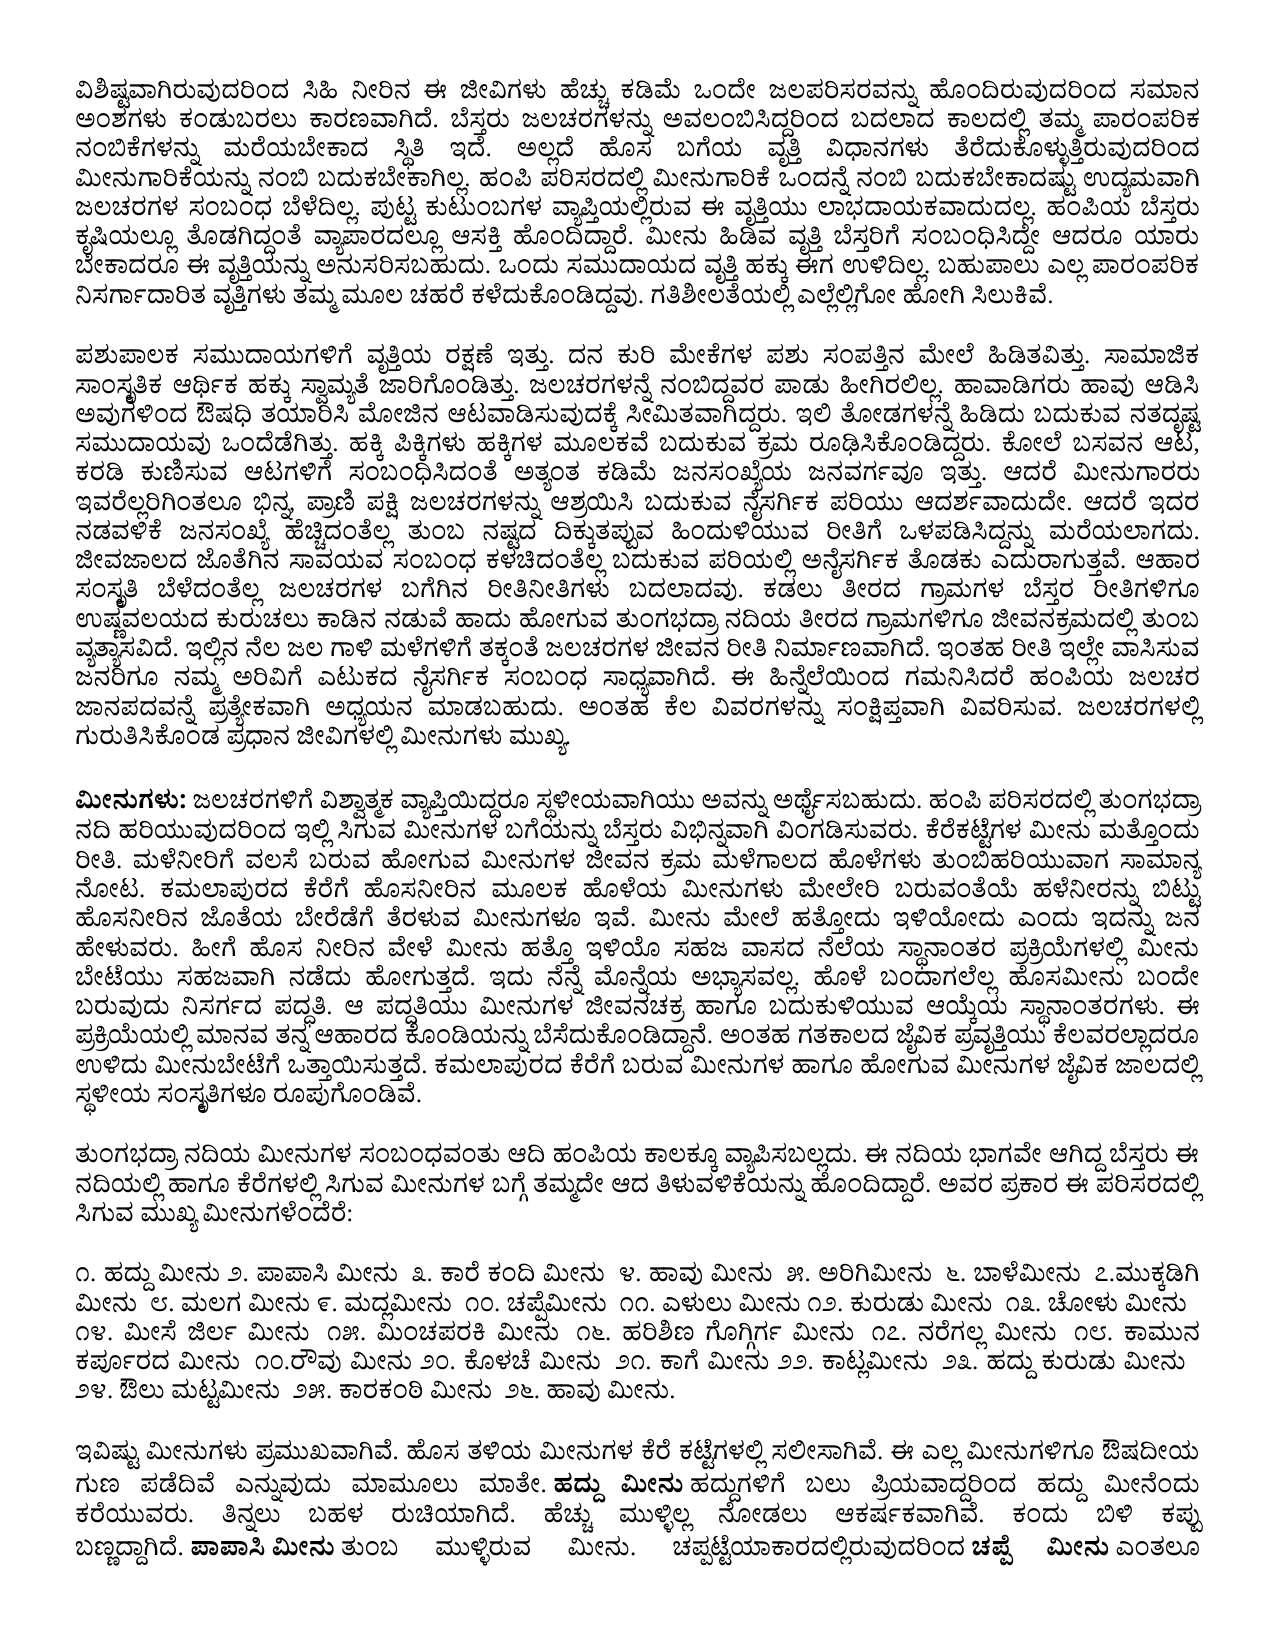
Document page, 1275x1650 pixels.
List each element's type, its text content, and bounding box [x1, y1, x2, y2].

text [75, 75, 1200, 309]
text ಪಶುಪಾಲಕ ಸಮುದಾಯಗಳಿಗೆ ವೃತ್ತಿಯ ರಕ್ಷಣೆ ಇತ್ತು. ದನ ಕುರಿ ಮೇಕೆಗಳ ಪಶು ಸಂಪತ್ತಿನ ಮೇಲೆ ಹಿಡಿತವಿತ್ತು. ಸಾಮಾಜಿಕ ಸಾಂಸ್ಕೃತಿಕ ಆರ್ಥಿಕ ಹಕ್ಕು ಸ್ವಾಮ್ಯತೆ ಜಾರಿಗೊಂಡಿತ್ತು. ಜಲಚರಗಳನ್ನೆ ನಂಬಿದ್ದವರ ಪಾಡು ಹೀಗಿರಲಿಲ್ಲ. ಹಾವಾಡಿಗರು ಹಾವು ಆಡಿಸಿ ಅವುಗಳಿಂದ ಔಷಧಿ ತಯಾರಿಸಿ ಮೋಜಿನ ಆಟವಾಡಿಸುವುದಕ್ಕೆ ಸೀಮಿತವಾಗಿದ್ದರು. ಇಲಿ ತೋಡಗಳನ್ನೆ ಹಿಡಿದು ಬದುಕುವ ನತದೃಷ್ಟ ಸಮುದಾಯವು ಒಂದೆಡೆಗಿತ್ತು. ಹಕ್ಕಿ ಪಿಕ್ಕಿಗಳು ಹಕ್ಕಿಗಳ ಮೂಲಕವೆ ಬದುಕುವ ಕ್ರಮ ರೂಢಿಸಿಕೊಂಡಿದ್ದರು. ಕೋಲೆ ಬಸವನ ಆಟ, ಕರಡಿ ಕುಣಿಸುವ ಆಟಗಳಿಗೆ ಸಂಬಂಧಿಸಿದಂತೆ ಅತ್ಯಂತ ಕಡಿಮೆ ಜನಸಂಖ್ಯೆಯ ಜನವರ್ಗವೂ ಇತ್ತು. ಆದರೆ ಮೀನುಗಾರರು ಇವರೆಲ್ಲರಿಗಿಂತಲೂ ಭಿನ್ನ, ಪ್ರಾಣಿ ಪಕ್ಷಿ ಜಲಚರಗಳನ್ನು ಆಶ್ರಯಿಸಿ ಬದುಕುವ ನೈಸರ್ಗಿಕ ಪರಿಯು ಆದರ್ಶವಾದುದೇ. ಆದರೆ ಇದರ ನಡವಳಿಕೆ ಜನಸಂಖ್ಯೆ ಹೆಚ್ಚಿದಂತೆಲ್ಲ ತುಂಬ ನಷ್ಟದ ದಿಕ್ಕುತಪ್ಪುವ ಹಿಂದುಳಿಯುವ ರೀತಿಗೆ ಒಳಪಡಿಸಿದ್ದನ್ನು ಮರೆಯಲಾಗದು. ಜೀವಜಾಲದ ಜೊತೆಗಿನ ಸಾವಯವ ಸಂಬಂಧ ಕಳಚಿದಂತೆಲ್ಲ ಬದುಕುವ ಪರಿಯಲ್ಲಿ ಅನೈಸರ್ಗಿಕ ತೊಡಕು ಎದುರಾಗುತ್ತವೆ. ಆಹಾರ ಸಂಸ್ಕೃತಿ ಬೆಳೆದಂತೆಲ್ಲ ಜಲಚರಗಳ ಬಗೆಗಿನ ರೀತಿನೀತಿಗಳು ಬದಲಾದವು. ಕಡಲು ತೀರದ ಗ್ರಾಮಗಳ ಬೆಸ್ತರ ರೀತಿಗಳಿಗೂ ಉಷ್ಣವಲಯದ ಕುರುಚಲು ಕಾಡಿನ ನಡುವೆ ಹಾದು ಹೋಗುವ ತುಂಗಭದ್ರಾ ನದಿಯ ತೀರದ ಗ್ರಾಮಗಳಿಗೂ ಜೀವನಕ್ರಮದಲ್ಲಿ ತುಂಬ ವ್ಯತ್ಯಾಸವಿದೆ. ಇಲ್ಲಿನ ನೆಲ ಜಲ ಗಾಳಿ ಮಳೆಗಳಿಗೆ ತಕ್ಕಂತೆ ಜಲಚರಗಳ ಜೀವನ ರೀತಿ ನಿರ್ಮಾಣವಾಗಿದೆ. ಇಂತಹ ರೀತಿ ಇಲ್ಲೇ ವಾಸಿಸುವ ಜನರಿಗೂ ನಮ್ಮ ಅರಿವಿಗೆ ಎಟುಕದ ನೈಸರ್ಗಿಕ ಸಂಬಂಧ ಸಾಧ್ಯವಾಗಿದೆ. ಈ ಹಿನ್ನೆಲೆಯಿಂದ ಗಮನಿಸಿದರೆ ಹಂಪಿಯ ಜಲಚರ ಜಾನಪದವನ್ನೆ ಪ್ರತ್ಯೇಕವಾಗಿ ಅಧ್ಯಯನ ಮಾಡಬಹುದು. ಅಂತಹ ಕೆಲ ವಿವರಗಳನ್ನು ಸಂಕ್ಷಿಪ್ತವಾಗಿ ವಿವರಿಸುವ. ಜಲಚರಗಳಲ್ಲಿ ಗುರುತಿಸಿಕೊಂಡ ಪ್ರಧಾನ ಜೀವಿಗಳಲ್ಲಿ ಮೀನುಗಳು ಮುಖ್ಯ. [75, 340, 1200, 750]
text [75, 1436, 1200, 1563]
text ತುಂಗಭದ್ರಾ ನದಿಯ ಮೀನುಗಳ ಸಂಬಂಧವಂತು ಆದಿ ಹಂಪಿಯ ಕಾಲಕ್ಕೂ ವ್ಯಾಪಿಸಬಲ್ಲದು. ಈ ನದಿಯ ಭಾಗವೇ ಆಗಿದ್ದ ಬೆಸ್ತರು ಈ ನದಿಯಲ್ಲಿ ಹಾಗೂ ಕೆರೆಗಳಲ್ಲಿ ಸಿಗುವ ಮೀನುಗಳ ಬಗ್ಗೆ ತಮ್ಮದೇ ಆದ ತಿಳುವಳಿಕೆಯನ್ನು ಹೊಂದಿದ್ದಾರೆ. ಅವರ ಪ್ರಕಾರ ಈ ಪರಿಸರದಲ್ಲಿ ಸಿಗುವ ಮುಖ್ಯ ಮೀನುಗಳೆಂದೆರೆ: [75, 1139, 1200, 1227]
text ೧. ಹದ್ದು ಮೀನು ೨. ಪಾಪಾಸಿ ಮೀನು ೩. ಕಾರೆ ಕಂದಿ ಮೀನು ೪. ಹಾವು ಮೀನು ೫. ಅರಿಗಿಮೀನು ೬. ಬಾಳೆಮೀನು ೭.ಮುಕ್ಕಡಿಗಿ ಮೀನು ೮. ಮಲಗ ಮೀನು ೯. ಮದ್ಲಮೀನು ೧೦. ಚಪ್ಪೆಮೀನು ೧೧. ಎಳುಲು ಮೀನು ೧೨. ಕುರುಡು ಮೀನು ೧೩. ಚೋಳು ಮೀನು ೧೪. ಮೀಸೆ ಜಿರ್ಲ ಮೀನು ೧೫. ಮಿಂಚಪರಕಿ ಮೀನು ೧೬. ಹರಿಶಿಣ ಗೊಗ್ಗಿರ್ಗ ಮೀನು ೧೭. ನರೆಗಲ್ಲ ಮೀನು ೧೮. ಕಾಮುನ ಕರ್ಪೂರದ ಮೀನು ೧೦.ರೌವು ಮೀನು ೨೦. ಕೊಳಚೆ ಮೀನು ೨೧. ಕಾಗೆ ಮೀನು ೨೨. ಕಾಟ್ಲಮೀನು ೨೩. ಹದ್ದು ಕುರುಡು ಮೀನು ೨೪. ಔಲು ಮಟ್ಟಮೀನು ೨೫. ಕಾರಕಂಠಿ ಮೀನು ೨೬. ಹಾವು ಮೀನು. [75, 1258, 1200, 1405]
text ಮೀನುಗಳು: ಜಲಚರಗಳಿಗೆ ವಿಶ್ವಾತ್ಮಕ ವ್ಯಾಪ್ತಿಯಿದ್ದರೂ ಸ್ಥಳೀಯವಾಗಿಯು ಅವನ್ನು ಅರ್ಥೈಸಬಹುದು. ಹಂಪಿ ಪರಿಸರದಲ್ಲಿ ತುಂಗಭದ್ರಾ ನದಿ ಹರಿಯುವುದರಿಂದ ಇಲ್ಲಿ ಸಿಗುವ ಮೀನುಗಳ ಬಗೆಯನ್ನು ಬೆಸ್ತರು ವಿಭಿನ್ನವಾಗಿ ವಿಂಗಡಿಸುವರು. ಕೆರೆಕಟ್ಟೆಗಳ ಮೀನು ಮತ್ತೊಂದು ರೀತಿ. ಮಳೆನೀರಿಗೆ ವಲಸೆ ಬರುವ ಹೋಗುವ ಮೀನುಗಳ ಜೀವನ ಕ್ರಮ ಮಳೆಗಾಲದ ಹೊಳೆಗಳು ತುಂಬಿಹರಿಯುವಾಗ ಸಾಮಾನ್ಯ ನೋಟ. ಕಮಲಾಪುರದ ಕೆರೆಗೆ ಹೊಸನೀರಿನ ಮೂಲಕ ಹೊಳೆಯ ಮೀನುಗಳು ಮೇಲೇರಿ ಬರುವಂತೆಯೆ ಹಳೆನೀರನ್ನು ಬಿಟ್ಟು ಹೊಸನೀರಿನ ಜೊತೆಯ ಬೇರೆಡೆಗೆ ತೆರಳುವ ಮೀನುಗಳೂ ಇವೆ. ಮೀನು ಮೇಲೆ ಹತ್ತೋದು ಇಳಿಯೋದು ಎಂದು ಇದನ್ನು ಜನ ಹೇಳುವರು. ಹೀಗೆ ಹೊಸ ನೀರಿನ ವೇಳೆ ಮೀನು ಹತ್ತೊ ಇಳಿಯೊ ಸಹಜ ವಾಸದ ನೆಲೆಯ ಸ್ಥಾನಾಂತರ ಪ್ರಕ್ರಿಯೆಗಳಲ್ಲಿ ಮೀನು ಬೇಟೆಯು ಸಹಜವಾಗಿ ನಡೆದು ಹೋಗುತ್ತದೆ. ಇದು ನೆನ್ನೆ ಮೊನ್ನೆಯ ಅಭ್ಯಾಸವಲ್ಲ. ಹೊಳೆ ಬಂದಾಗಲೆಲ್ಲ ಹೊಸಮೀನು ಬಂದೇ ಬರುವುದು ನಿಸರ್ಗದ ಪದ್ಧತಿ. ಆ ಪದ್ಧತಿಯು ಮೀನುಗಳ ಜೀವನಚಕ್ರ ಹಾಗೂ ಬದುಕುಳಿಯುವ ಆಯ್ಕೆಯ ಸ್ಥಾನಾಂತರಗಳು. ಈ ಪ್ರಕ್ರಿಯೆಯಲ್ಲಿ ಮಾನವ ತನ್ನ ಆಹಾರದ ಕೊಂಡಿಯನ್ನು ಬೆಸೆದುಕೊಂಡಿದ್ದಾನೆ. ಅಂತಹ ಗತಕಾಲದ ಜೈವಿಕ ಪ್ರವೃತ್ತಿಯು ಕೆಲವರಲ್ಲಾದರೂ ಉಳಿದು ಮೀನುಬೇಟೆಗೆ ಒತ್ತಾಯಿಸುತ್ತದೆ. ಕಮಲಾಪುರದ ಕೆರೆಗೆ ಬರುವ ಮೀನುಗಳ ಹಾಗೂ ಹೋಗುವ ಮೀನುಗಳ ಜೈವಿಕ ಜಾಲದಲ್ಲಿ ಸ್ಥಳೀಯ ಸಂಸ್ಕೃತಿಗಳೂ ರೂಪುಗೊಂಡಿವೆ. [75, 781, 1200, 1108]
